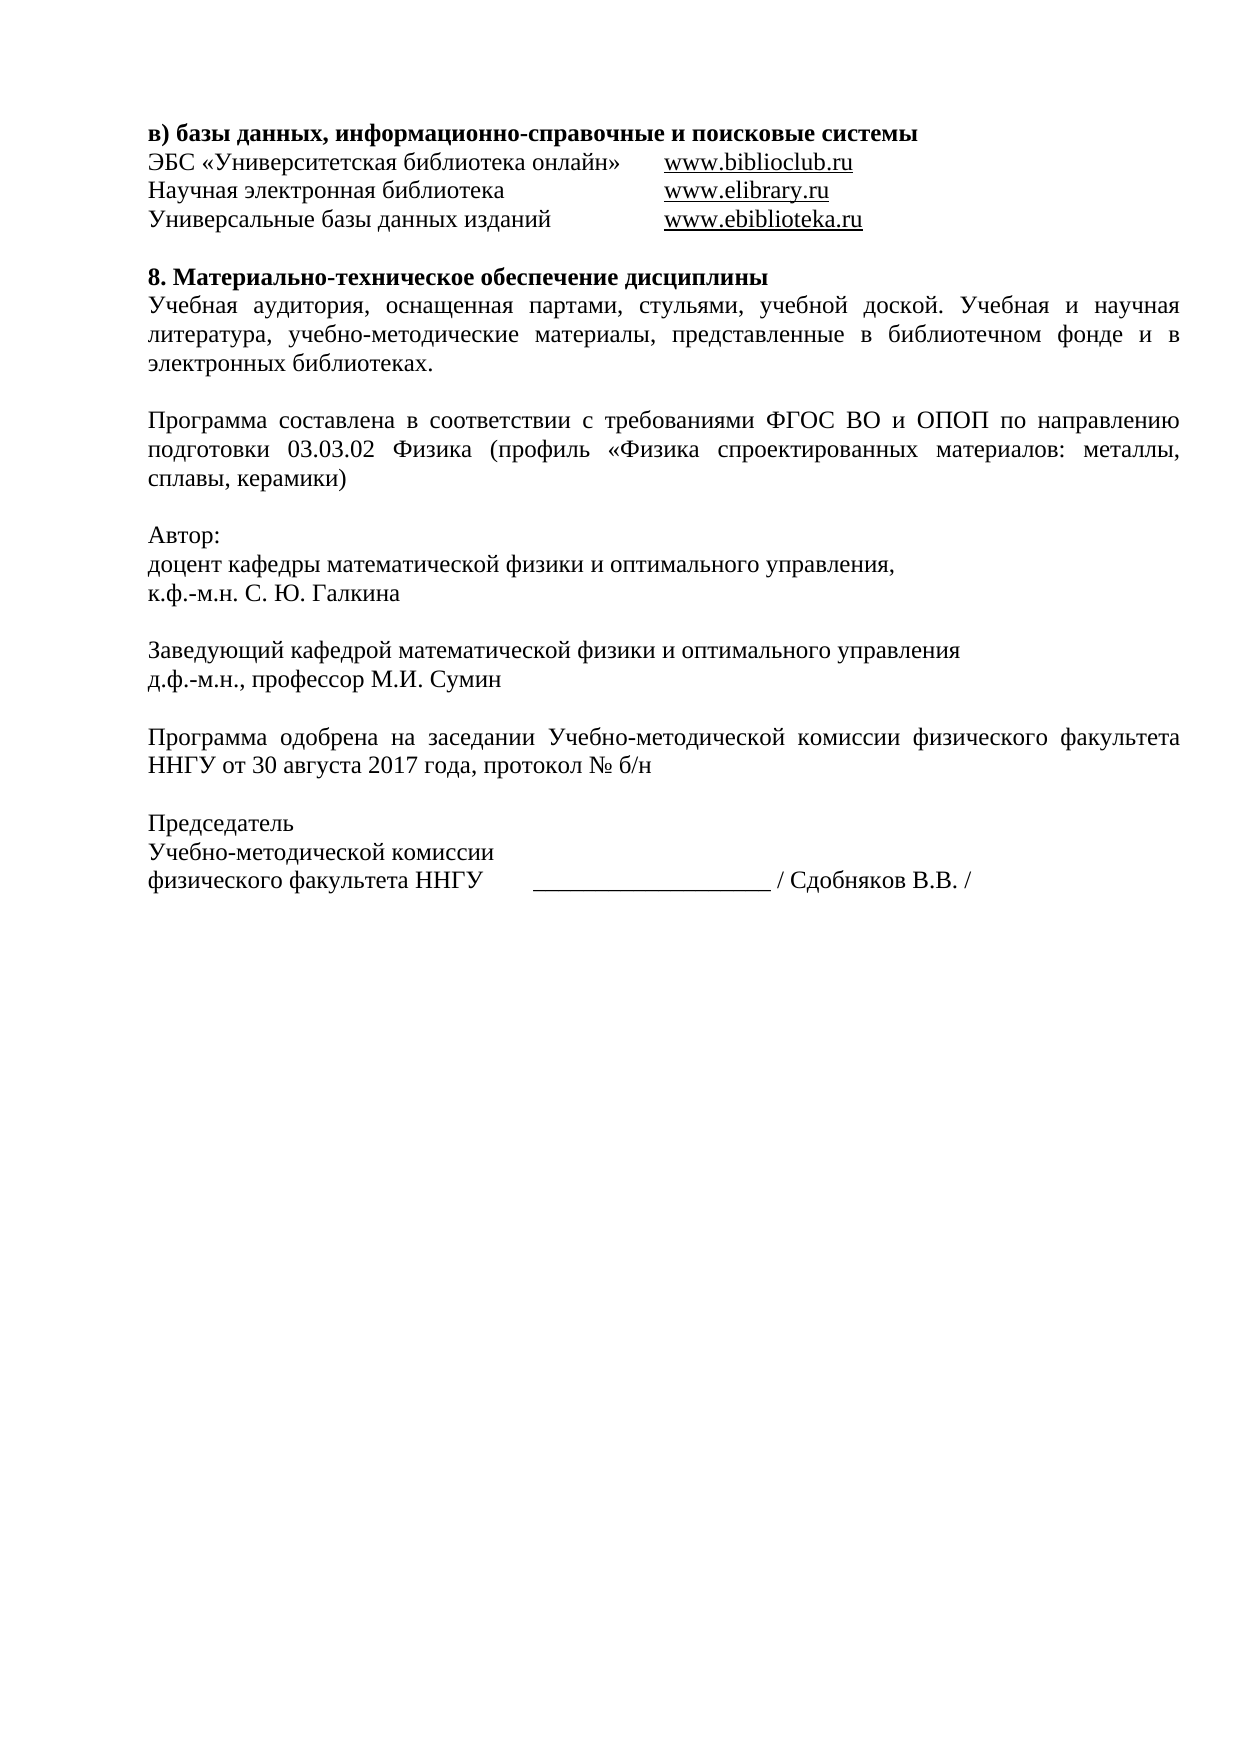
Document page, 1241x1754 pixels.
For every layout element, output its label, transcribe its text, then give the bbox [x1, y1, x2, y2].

text Учебная аудитория, оснащенная партами, стульями, учебной доской. Учебная и научная литература, учебно-методические материалы, представленные в библиотечном фонде и в электронных библиотеках. [148, 291, 1181, 377]
text д.ф.-м.н., профессор М.И. Сумин [148, 664, 1181, 693]
text к.ф.-м.н. С. Ю. Галкина [148, 578, 1181, 607]
text ЭБС «Университетская библиотека онлайн» www.biblioclub.ru [148, 147, 1181, 176]
text Универсальные базы данных изданий www.ebiblioteka.ru [148, 204, 1181, 233]
text Программа одобрена на заседании Учебно-методической комиссии физического факультета ННГУ от 30 августа 2017 года, протокол № б/н [148, 722, 1181, 779]
text 8. Материально-техническое обеспечение дисциплины [148, 262, 1181, 291]
text физического факультета ННГУ ___________________ / Сдобняков В.В. / [148, 866, 1181, 894]
text Заведующий кафедрой математической физики и оптимального управления [148, 636, 1181, 664]
text Председатель [148, 808, 1181, 837]
text Учебно-методической комиссии [148, 837, 1181, 866]
text доцент кафедры математической физики и оптимального управления, [148, 549, 1181, 578]
text Автор: [148, 521, 1181, 549]
text Научная электронная библиотека www.elibrary.ru [148, 176, 1181, 204]
text в) базы данных, информационно-справочные и поисковые системы [148, 118, 1181, 147]
text Программа составлена в соответствии с требованиями ФГОС ВО и ОПОП по направлению подготовки 03.03.02 Физика (профиль «Физика спроектированных материалов: металлы, сплавы, керамики) [148, 406, 1181, 492]
